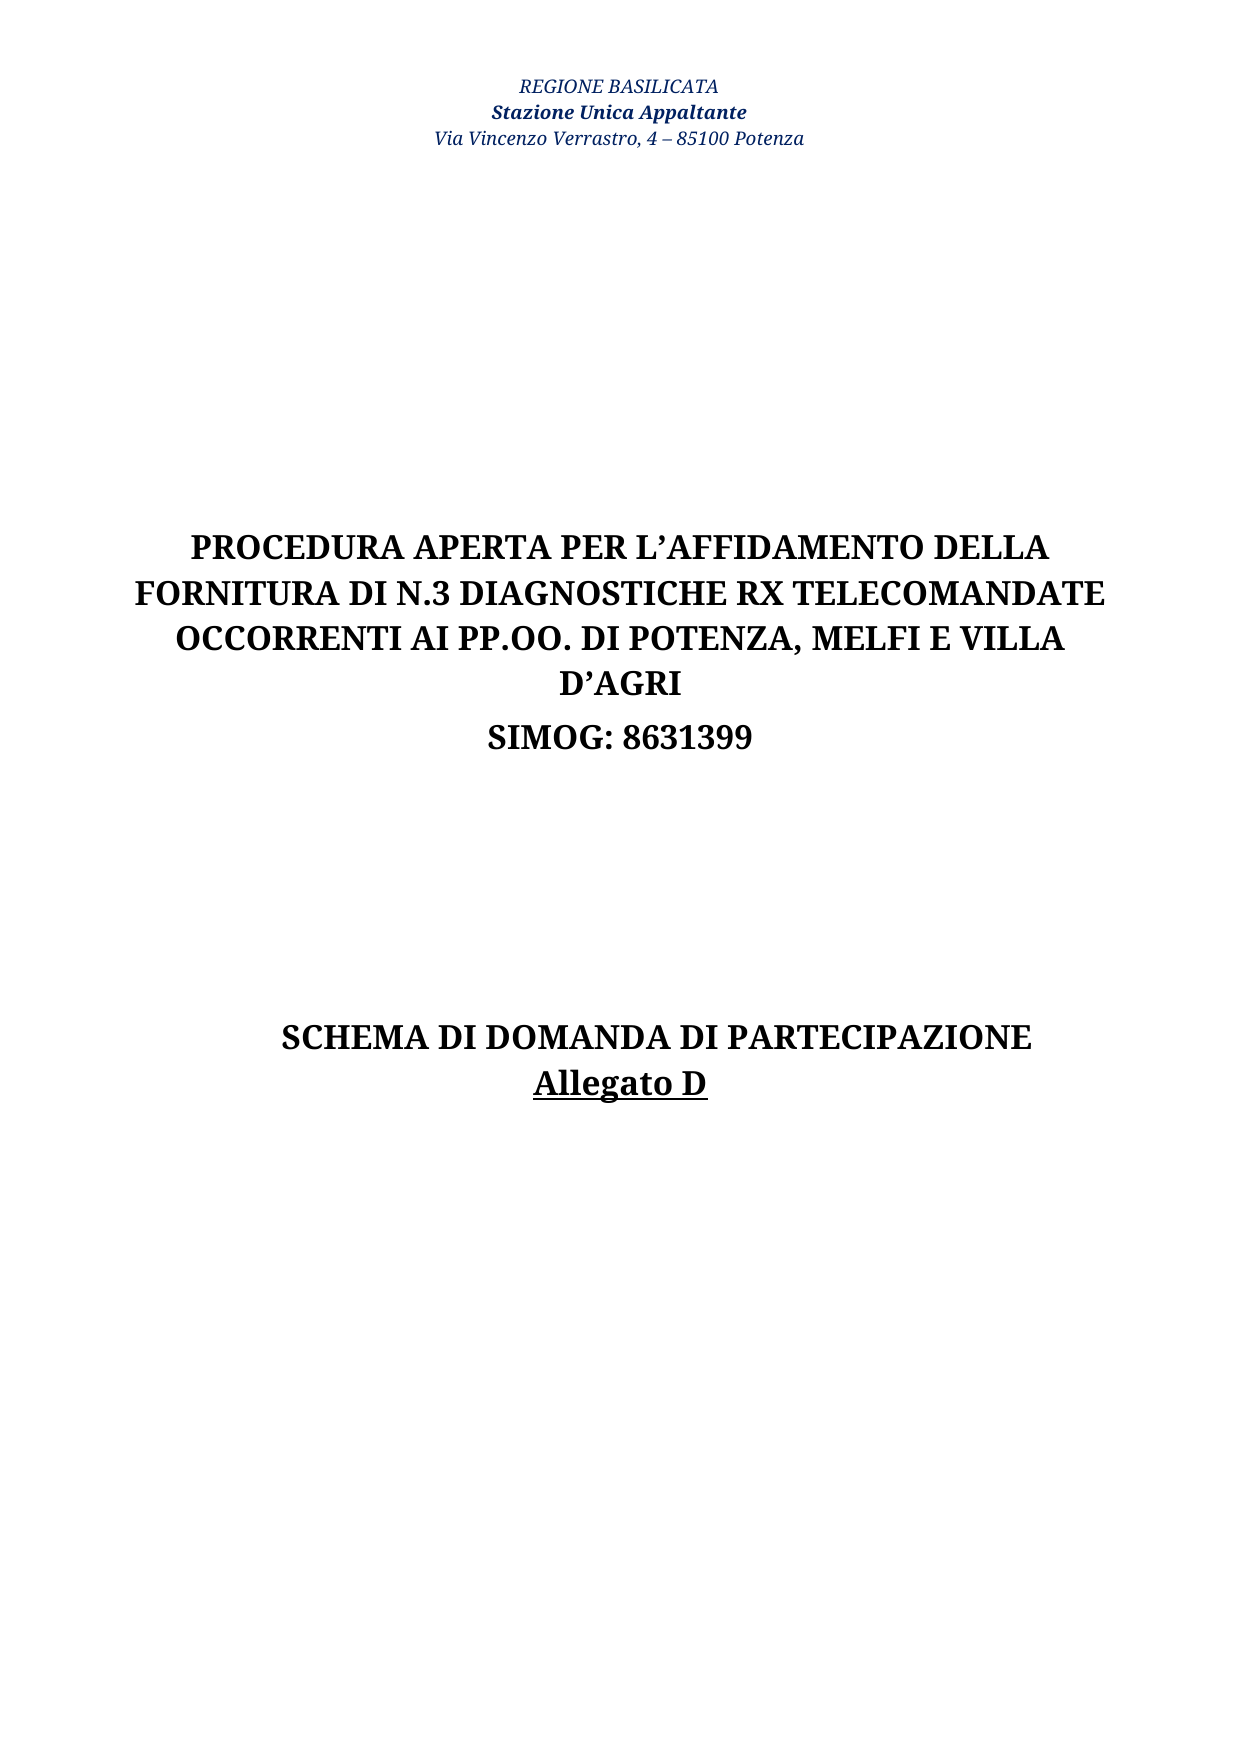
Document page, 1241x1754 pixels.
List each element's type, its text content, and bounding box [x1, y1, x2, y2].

text Allegato D [118, 1059, 1122, 1105]
text PROCEDURA APERTA PER L’AFFIDAMENTO DELLA FORNITURA DI N.3 DIAGNOSTICHE RX TELECOMANDATE OCCORRENTI AI PP.OO. DI POTENZA, MELFI E VILLA D’AGRI [118, 524, 1122, 706]
text SIMOG: 8631399 [118, 714, 1122, 759]
text SCHEMA DI DOMANDA DI PARTECIPAZIONE [118, 1014, 1122, 1059]
